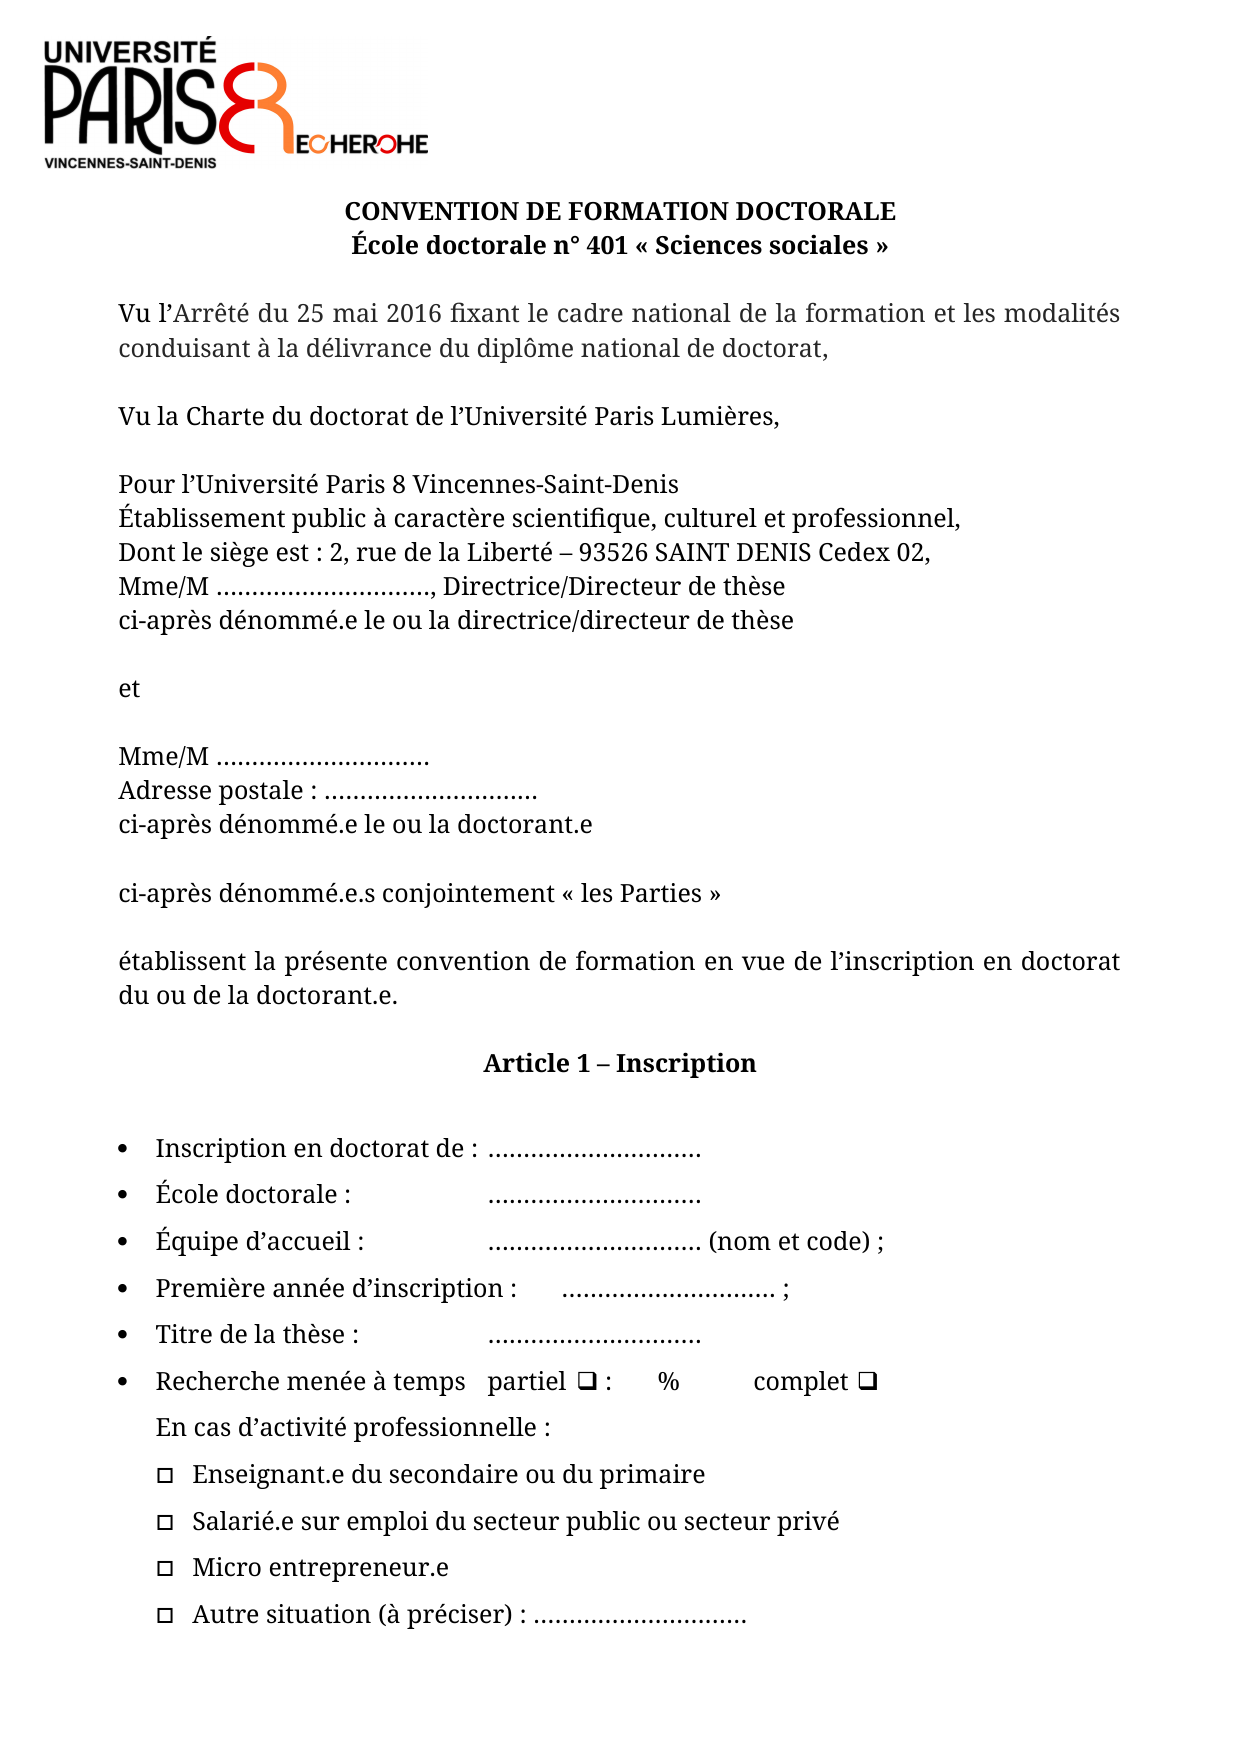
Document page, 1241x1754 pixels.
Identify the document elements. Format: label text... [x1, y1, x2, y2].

text École doctorale n° 401 « Sciences sociales » [118, 228, 1122, 262]
list Inscription en doctorat de : ………………………… [118, 1131, 1122, 1165]
text Pour l’Université Paris 8 Vincennes-Saint-Denis [118, 466, 1122, 501]
list École doctorale : ………………………… [118, 1177, 1122, 1211]
text Établissement public à caractère scientifique, culturel et professionnel, [118, 501, 1122, 534]
text Article 1 – Inscription [118, 1046, 1122, 1079]
text ci-après dénommé.e.s conjointement « les Parties » [118, 875, 1122, 909]
text établissent la présente convention de formation en vue de l’inscription en doctorat du ou de la doctorant.e. [118, 943, 1122, 1011]
text Enseignant.e du secondaire ou du primaire [156, 1457, 1122, 1491]
text Autre situation (à préciser) : ………………………… [156, 1596, 1122, 1630]
text Salarié.e sur emploi du secteur public ou secteur privé [156, 1503, 1122, 1537]
text ci-après dénommé.e le ou la doctorant.e [118, 807, 1122, 841]
text CONVENTION DE FORMATION DOCTORALE [118, 194, 1122, 228]
list Première année d’inscription : ………………………… ; [118, 1270, 1122, 1304]
list Titre de la thèse : ………………………… [118, 1317, 1122, 1351]
text ci-après dénommé.e le ou la directrice/directeur de thèse [118, 603, 1122, 637]
list Recherche menée à temps partiel : % complet [118, 1363, 1122, 1397]
list Équipe d’accueil : ………………………… (nom et code) ; [118, 1224, 1122, 1258]
text Mme/M …………………………, Directrice/Directeur de thèse [118, 569, 1122, 603]
text Adresse postale : ………………………… [118, 773, 1122, 807]
text Vu l’Arrêté du 25 mai 2016 fixant le cadre national de la formation et les modalités conduisant à la délivrance du diplôme national de doctorat, [118, 296, 1122, 364]
text et [118, 671, 1122, 705]
text Vu la Charte du doctorat de l’Université Paris Lumières, [118, 398, 1122, 432]
text Dont le siège est : 2, rue de la Liberté – 93526 SAINT DENIS Cedex 02, [118, 534, 1122, 569]
text Micro entrepreneur.e [156, 1550, 1122, 1584]
text Mme/M ………………………… [118, 739, 1122, 773]
picture [44, 36, 428, 169]
text En cas d’activité professionnelle : [118, 1410, 1122, 1444]
